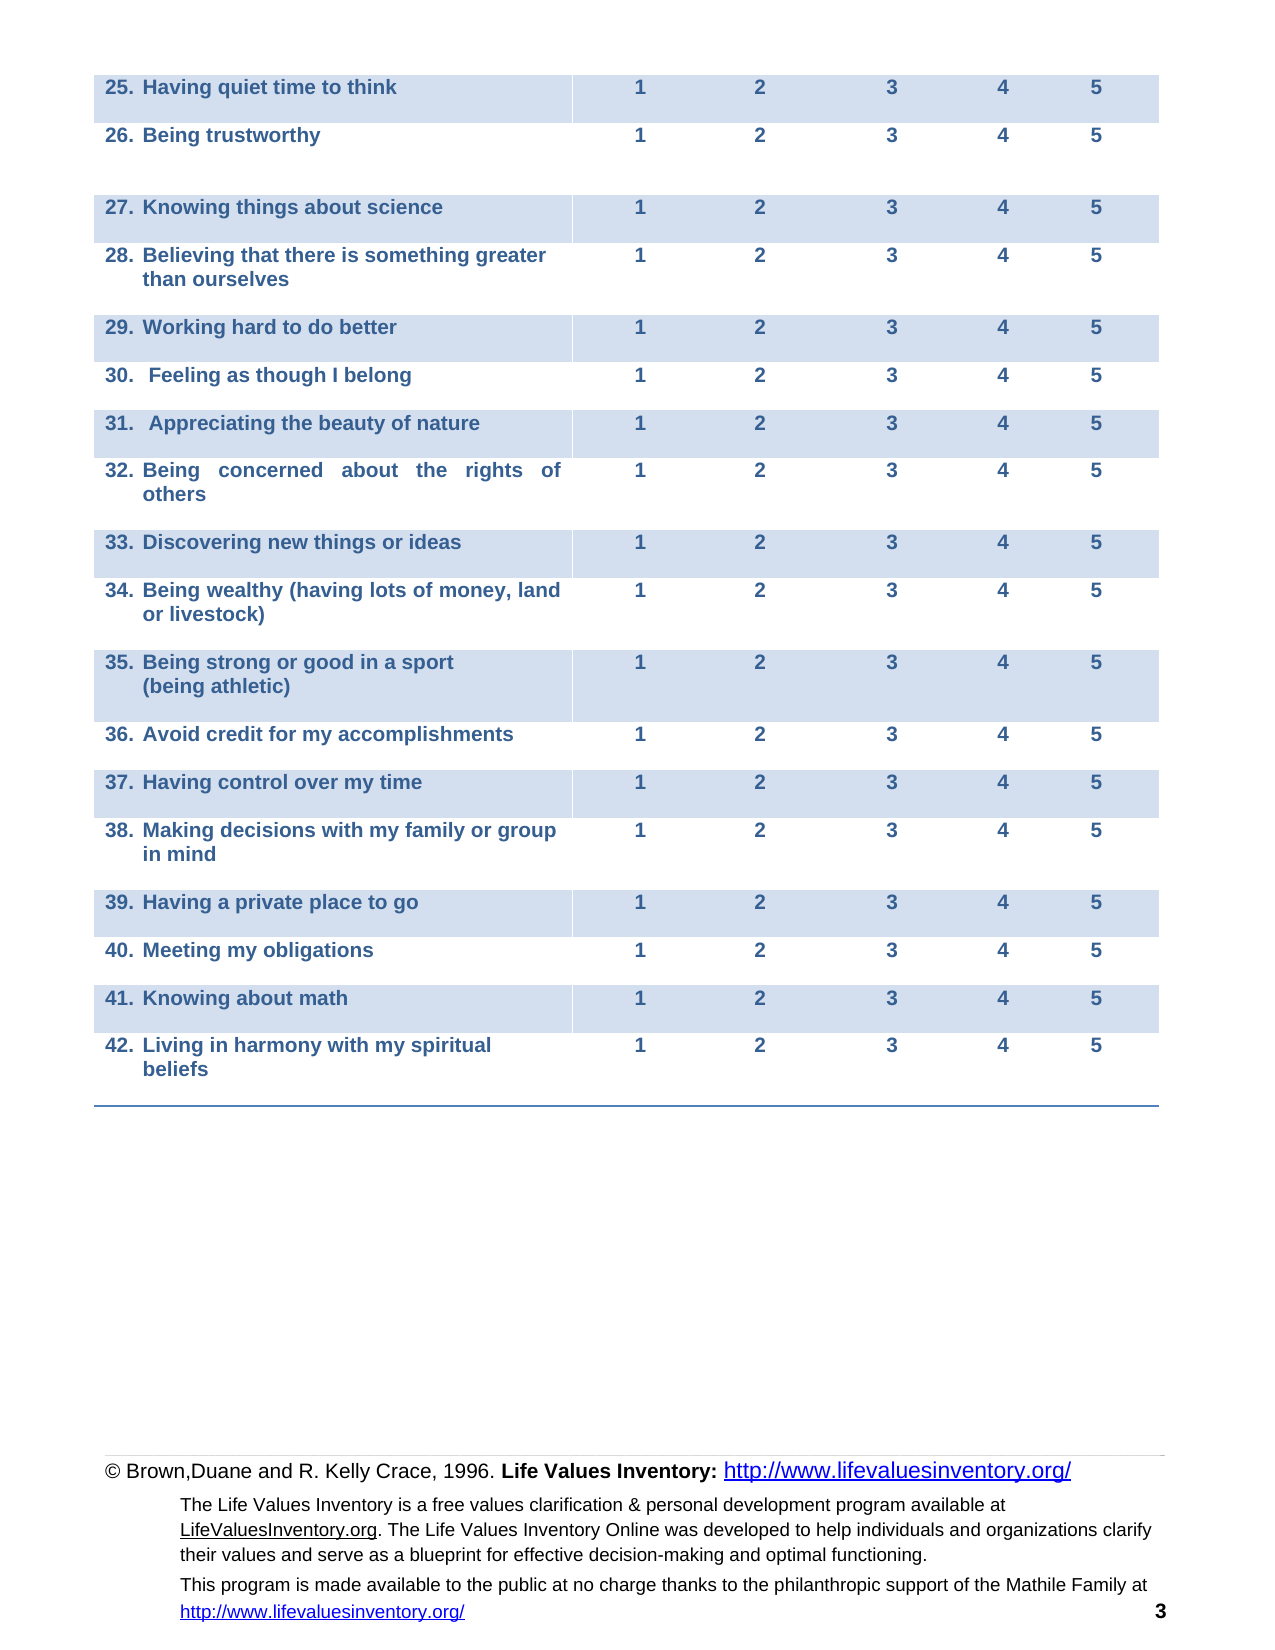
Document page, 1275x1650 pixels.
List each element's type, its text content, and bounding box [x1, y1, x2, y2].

table_cell 4 [972, 722, 1034, 770]
table_cell 5 [1034, 75, 1159, 123]
table_cell 2 [708, 530, 812, 578]
table_cell Being concerned about the rights of others [94, 458, 572, 530]
table_cell 5 [1034, 890, 1159, 937]
table_cell 2 [708, 195, 812, 243]
table_cell 1 [573, 458, 708, 530]
table_cell 3 [812, 1033, 972, 1105]
table_cell 3 [812, 818, 972, 889]
table_cell 1 [573, 818, 708, 889]
table_cell 4 [972, 985, 1034, 1033]
table_cell 2 [708, 410, 812, 458]
table_cell 1 [573, 985, 708, 1033]
table_cell 5 [1034, 243, 1159, 314]
table_cell Feeling as though I belong [94, 363, 572, 410]
table_cell 2 [708, 770, 812, 818]
table_cell 3 [812, 650, 972, 722]
table_cell 2 [708, 650, 812, 722]
table_cell 1 [573, 243, 708, 314]
table_cell 3 [812, 315, 972, 362]
table_cell 1 [573, 530, 708, 578]
table_cell Being trustworthy [94, 123, 572, 195]
table_cell 1 [573, 410, 708, 458]
table_cell 2 [708, 363, 812, 410]
table_cell 1 [573, 363, 708, 410]
table_cell 5 [1034, 578, 1159, 650]
table_cell 1 [573, 722, 708, 770]
table_cell 4 [972, 363, 1034, 410]
table_cell 5 [1034, 938, 1159, 985]
table_cell Knowing things about science [94, 195, 572, 243]
table_cell 5 [1034, 1033, 1159, 1105]
table_cell 4 [972, 530, 1034, 578]
table_cell 5 [1034, 985, 1159, 1033]
table_cell 4 [972, 650, 1034, 722]
table_cell Meeting my obligations [94, 938, 572, 985]
table_cell Being strong or good in a sport (being athletic) [94, 650, 572, 722]
table_cell 5 [1034, 315, 1159, 362]
table_cell 1 [573, 650, 708, 722]
table_cell Working hard to do better [94, 315, 572, 362]
table_cell Having a private place to go [94, 890, 572, 937]
table_cell 5 [1034, 195, 1159, 243]
table_cell 4 [972, 1033, 1034, 1105]
table_cell 3 [812, 243, 972, 314]
table_cell 5 [1034, 530, 1159, 578]
table_cell 4 [972, 123, 1034, 195]
table_cell 5 [1034, 650, 1159, 722]
table_cell 2 [708, 1033, 812, 1105]
table_cell 2 [708, 985, 812, 1033]
table_cell 5 [1034, 363, 1159, 410]
table_cell 1 [573, 578, 708, 650]
table_cell 2 [708, 890, 812, 937]
table_cell 4 [972, 890, 1034, 937]
table_cell 5 [1034, 458, 1159, 530]
table_cell 1 [573, 315, 708, 362]
table_cell 3 [812, 123, 972, 195]
table_cell 3 [812, 363, 972, 410]
table_cell 2 [708, 75, 812, 123]
table_cell 2 [708, 123, 812, 195]
table_cell 1 [573, 770, 708, 818]
table_cell Appreciating the beauty of nature [94, 410, 572, 458]
table_cell 3 [812, 410, 972, 458]
table_cell 5 [1034, 410, 1159, 458]
table_cell Knowing about math [94, 985, 572, 1033]
table_cell 3 [812, 530, 972, 578]
table_cell 2 [708, 578, 812, 650]
table_cell 5 [1034, 123, 1159, 195]
table_cell Discovering new things or ideas [94, 530, 572, 578]
table_cell 4 [972, 458, 1034, 530]
table_cell 4 [972, 818, 1034, 889]
table_cell 3 [812, 458, 972, 530]
table_cell 3 [812, 578, 972, 650]
table_cell 3 [812, 770, 972, 818]
table_cell 5 [1034, 770, 1159, 818]
table_cell 1 [573, 1033, 708, 1105]
table_cell 2 [708, 722, 812, 770]
table_cell Believing that there is something greater than ourselves [94, 243, 572, 314]
table_cell Being wealthy (having lots of money, land or livestock) [94, 578, 572, 650]
table_cell 2 [708, 938, 812, 985]
table_cell 2 [708, 315, 812, 362]
table_cell 4 [972, 578, 1034, 650]
table_cell 4 [972, 195, 1034, 243]
table_cell 3 [812, 75, 972, 123]
table_cell 4 [972, 243, 1034, 314]
table_cell 4 [972, 75, 1034, 123]
table_cell 5 [1034, 722, 1159, 770]
table_cell 4 [972, 770, 1034, 818]
table_cell 1 [573, 123, 708, 195]
table_cell 1 [573, 195, 708, 243]
table_cell 3 [812, 985, 972, 1033]
table_cell 2 [708, 818, 812, 889]
table_cell Making decisions with my family or group in mind [94, 818, 572, 889]
table_cell 2 [708, 243, 812, 314]
table_cell 1 [573, 75, 708, 123]
table_cell 3 [812, 938, 972, 985]
table_cell 3 [812, 195, 972, 243]
table_cell 1 [573, 890, 708, 937]
table_cell Having quiet time to think [94, 75, 572, 123]
table_cell 4 [972, 410, 1034, 458]
table_cell 3 [812, 722, 972, 770]
table_cell Avoid credit for my accomplishments [94, 722, 572, 770]
table_cell 1 [573, 938, 708, 985]
table_cell Living in harmony with my spiritual beliefs [94, 1033, 572, 1105]
table_cell 3 [812, 890, 972, 937]
table_cell 4 [972, 938, 1034, 985]
table_cell Having control over my time [94, 770, 572, 818]
table_cell 5 [1034, 818, 1159, 889]
table_cell 2 [708, 458, 812, 530]
table_cell 4 [972, 315, 1034, 362]
